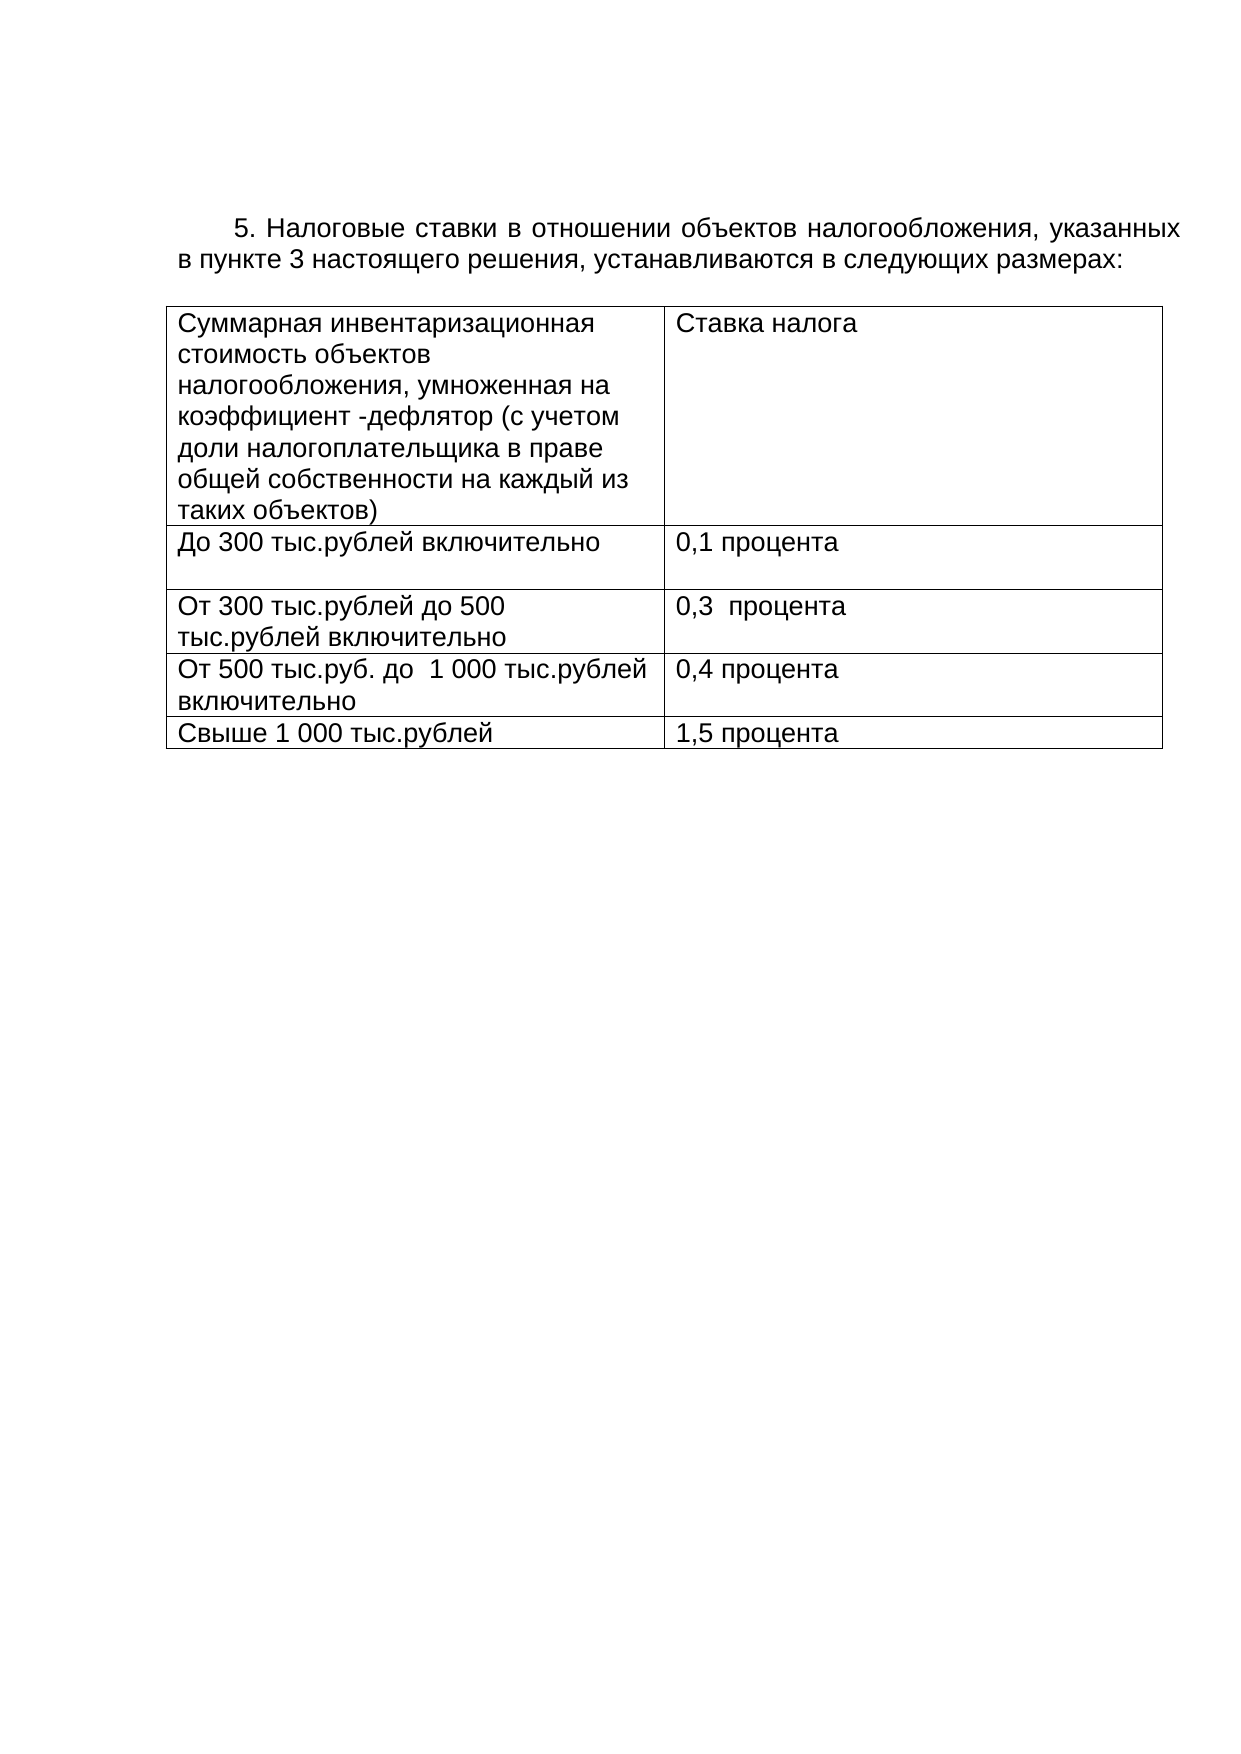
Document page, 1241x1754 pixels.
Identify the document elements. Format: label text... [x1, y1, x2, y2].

table_cell 1,5 процента [665, 717, 1162, 748]
table_cell 0,1 процента [665, 526, 1162, 589]
table_cell Свыше 1 000 тыс.рублей [167, 717, 664, 748]
text 5. Налоговые ставки в отношении объектов налогообложения, указанных в пункте 3 настоящего решения, устанавливаются в следующих размерах: [177, 212, 1181, 274]
table_cell От 500 тыс.руб. до 1 000 тыс.рублей включительно [167, 654, 664, 716]
table_cell От 300 тыс.рублей до 500 тыс.рублей включительно [167, 590, 664, 652]
table_cell До 300 тыс.рублей включительно [167, 526, 664, 589]
table_cell 0,4 процента [665, 654, 1162, 716]
table_header Ставка налога [665, 307, 1162, 525]
table_cell 0,3 процента [665, 590, 1162, 652]
table_header Суммарная инвентаризационная стоимость объектов налогообложения, умноженная на коэффициент -дефлятор (с учетом доли налогоплательщика в праве общей собственности на каждый из таких объектов) [167, 307, 664, 525]
